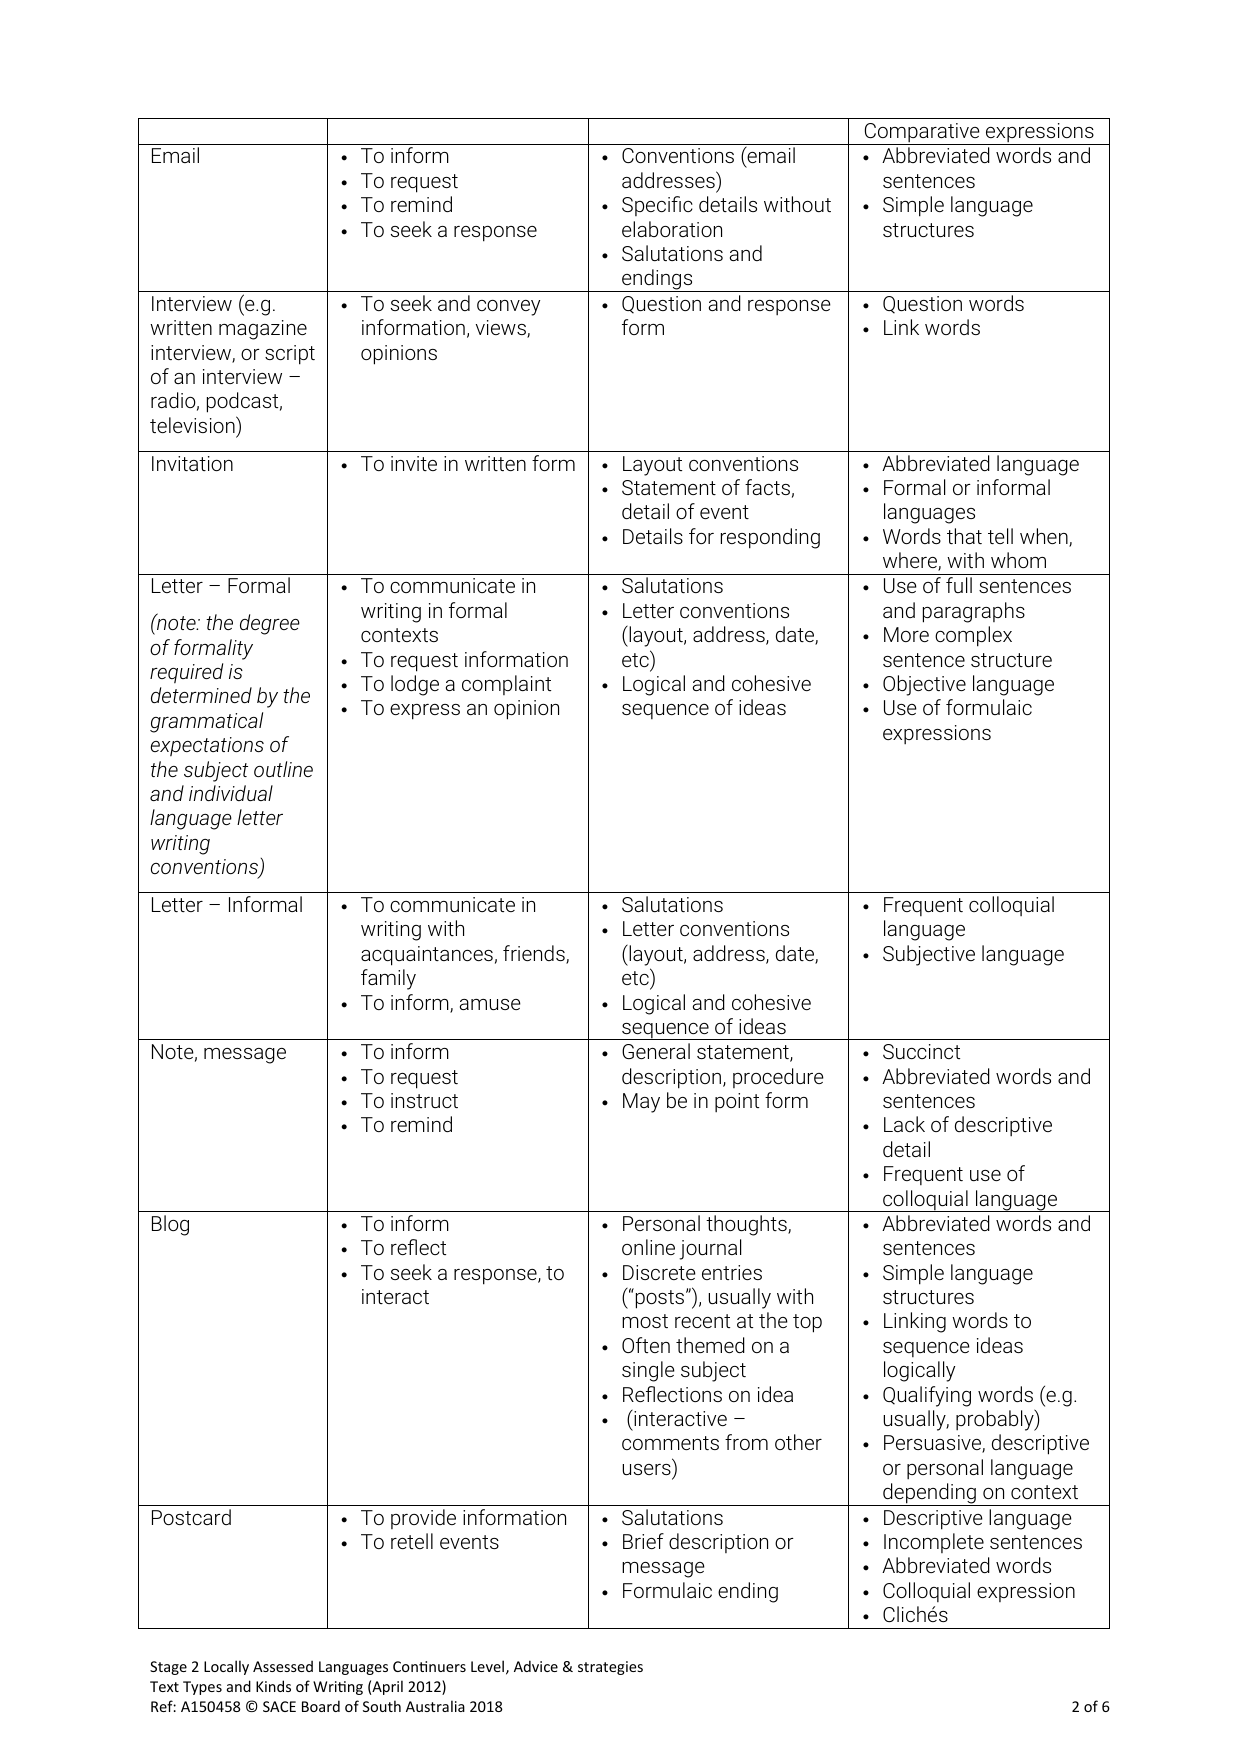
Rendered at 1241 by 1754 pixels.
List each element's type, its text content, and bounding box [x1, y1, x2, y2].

table_cell Email [139, 145, 327, 291]
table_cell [328, 1506, 588, 1627]
table_cell To invite in written form [328, 452, 588, 573]
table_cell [589, 119, 848, 143]
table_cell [849, 119, 1109, 143]
table_cell Invitation [139, 452, 327, 573]
table_cell Abbreviated language Formal or informal languages Words that tell when, where, with whom [849, 452, 1109, 573]
table_cell Succinct Abbreviated words and sentences Lack of descriptive detail Frequent use of colloquial language [849, 1040, 1109, 1211]
table_cell Salutations Letter conventions (layout, address, date, etc) Logical and cohesive sequence of ideas [589, 893, 848, 1039]
table_cell To inform To request To instruct To remind [328, 1040, 588, 1211]
table_cell Abbreviated words and sentences Simple language structures [849, 145, 1109, 291]
table_cell Abbreviated words and sentences Simple language structures Linking words to sequence ideas logically Qualifying words (e.g. usually, probably) Persuasive, descriptive or personal language depending on context [849, 1212, 1109, 1504]
table_cell Blog [139, 1212, 327, 1504]
table_cell Layout conventions Statement of facts, detail of event Details for responding [589, 452, 848, 573]
table_cell Conventions (email addresses) Specific details without elaboration Salutations and endings [589, 145, 848, 291]
table_cell Use of full sentences and paragraphs More complex sentence structure Objective language Use of formulaic expressions [849, 575, 1109, 892]
table_cell General statement, description, procedure May be in point form [589, 1040, 848, 1211]
table_cell To seek and convey information, views, opinions [328, 292, 588, 451]
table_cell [328, 119, 588, 143]
table_cell To inform To request To remind To seek a response [328, 145, 588, 291]
table_cell To communicate in writing with acquaintances, friends, family To inform, amuse [328, 893, 588, 1039]
table_cell Question words Link words [849, 292, 1109, 451]
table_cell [849, 1506, 1109, 1627]
table_cell Note, message [139, 1040, 327, 1211]
table_cell Question and response form [589, 292, 848, 451]
table_cell Letter – Formal (note: the degree of formality required is determined by the grammatical expectations of the subject outline and individual language letter writing conventions) [139, 575, 327, 892]
table_cell Letter – Informal [139, 893, 327, 1039]
table_cell Salutations Letter conventions (layout, address, date, etc) Logical and cohesive sequence of ideas [589, 575, 848, 892]
table_cell Interview (e.g. written magazine interview, or script of an interview – radio, podcast, television) [139, 292, 327, 451]
table_cell Frequent colloquial language Subjective language [849, 893, 1109, 1039]
table_cell To inform To reflect To seek a response, to interact [328, 1212, 588, 1504]
table_cell Personal thoughts, online journal Discrete entries (“posts”), usually with most recent at the top Often themed on a single subject Reflections on idea (interactive – comments from other users) [589, 1212, 848, 1504]
table_cell Postcard [139, 1506, 327, 1627]
table_cell To communicate in writing in formal contexts To request information To lodge a complaint To express an opinion [328, 575, 588, 892]
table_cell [589, 1506, 848, 1627]
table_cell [139, 119, 327, 143]
